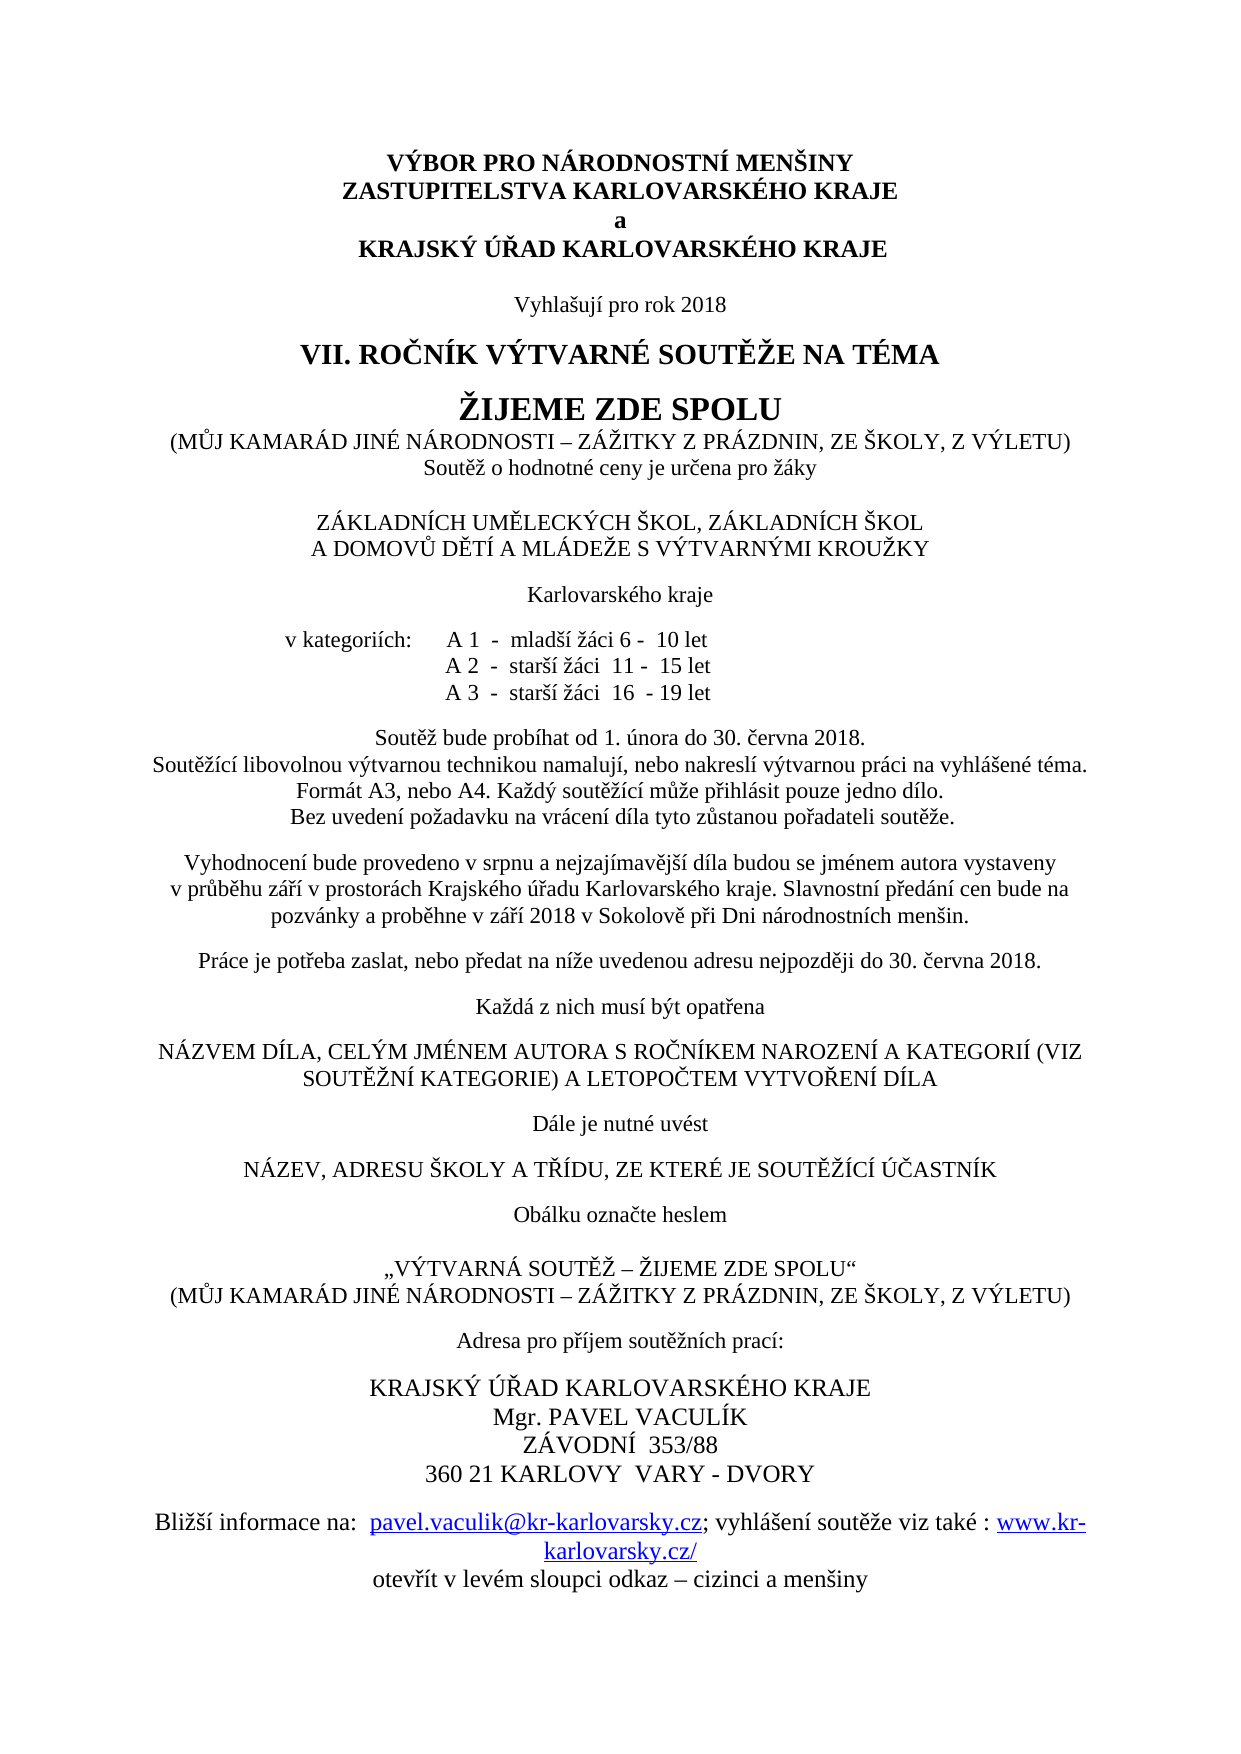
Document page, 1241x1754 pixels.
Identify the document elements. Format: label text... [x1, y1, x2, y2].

text ZASTUPITELSTVA KARLOVARSKÉHO KRAJE [148, 176, 1092, 205]
text Soutěžící libovolnou výtvarnou technikou namalují, nebo nakreslí výtvarnou práci na vyhlášené téma. Formát A3, nebo A4. Každý soutěžící může přihlásit pouze jedno dílo. [148, 751, 1092, 803]
text A 3 - starší žáci 16 - 19 let [148, 679, 1092, 705]
text Každá z nich musí být opatřena [148, 993, 1092, 1019]
text ZÁKLADNÍCH UMĚLECKÝCH ŠKOL, ZÁKLADNÍCH ŠKOL [148, 509, 1092, 535]
text VÝBOR PRO NÁRODNOSTNÍ MENŠINY [148, 148, 1092, 176]
text KRAJSKÝ ÚŘAD KARLOVARSKÉHO KRAJE [148, 1373, 1092, 1402]
text Adresa pro příjem soutěžních prací: [148, 1327, 1092, 1354]
text Vyhodnocení bude provedeno v srpnu a nejzajímavější díla budou se jménem autora vystaveny v průběhu září v prostorách Krajského úřadu Karlovarského kraje. Slavnostní předání cen bude na pozvánky a proběhne v září 2018 v Sokolově při Dni národnostních menšin. [148, 849, 1092, 928]
text Bez uvedení požadavku na vrácení díla tyto zůstanou pořadateli soutěže. [148, 803, 1092, 830]
text NÁZVEM DÍLA, CELÝM JMÉNEM AUTORA S ROČNÍKEM NAROZENÍ A KATEGORIÍ (VIZ SOUTĚŽNÍ KATEGORIE) A LETOPOČTEM VYTVOŘENÍ DÍLA [148, 1038, 1092, 1091]
text A 2 - starší žáci 11 - 15 let [148, 652, 1092, 679]
text Soutěž o hodnotné ceny je určena pro žáky [148, 454, 1092, 481]
text Soutěž bude probíhat od 1. února do 30. června 2018. [148, 724, 1092, 751]
text a [148, 205, 1092, 234]
text ZÁVODNÍ 353/88 [148, 1430, 1092, 1459]
text (MŮJ KAMARÁD JINÉ NÁRODNOSTI – ZÁŽITKY Z PRÁZDNIN, ZE ŠKOLY, Z VÝLETU) [148, 1282, 1092, 1308]
text otevřít v levém sloupci odkaz – cizinci a menšiny [148, 1564, 1092, 1593]
text Karlovarského kraje [148, 581, 1092, 607]
text Práce je potřeba zaslat, nebo předat na níže uvedenou adresu nejpozději do 30. června 2018. [148, 947, 1092, 973]
text Vyhlašují pro rok 2018 [148, 291, 1092, 318]
text ŽIJEME ZDE SPOLU [148, 390, 1092, 428]
text v kategoriích: A 1 - mladší žáci 6 - 10 let [148, 626, 1092, 652]
text A DOMOVŮ DĚTÍ A MLÁDEŽE S VÝTVARNÝMI KROUŽKY [148, 535, 1092, 561]
text Mgr. PAVEL VACULÍK [148, 1402, 1092, 1430]
text Bližší informace na: pavel.vaculik@kr-karlovarsky.cz; vyhlášení soutěže viz také : www.kr-karlovarsky.cz/ [148, 1507, 1092, 1564]
text Krajský úřad Karlovarského kraje [148, 234, 1092, 263]
text „VÝTVARNÁ SOUTĚŽ – ŽIJEME ZDE SPOLU“ [148, 1256, 1092, 1282]
text NÁZEV, ADRESU ŠKOLY A TŘÍDU, ZE KTERÉ JE SOUTĚŽÍCÍ ÚČASTNÍK [148, 1156, 1092, 1182]
text VII. ROČNÍK VÝTVARNÉ SOUTĚŽE NA TÉMA [148, 337, 1092, 371]
text Dále je nutné uvést [148, 1110, 1092, 1136]
text 360 21 KARLOVY VARY - DVORY [148, 1459, 1092, 1488]
text (MŮJ KAMARÁD JINÉ NÁRODNOSTI – ZÁŽITKY Z PRÁZDNIN, ZE ŠKOLY, Z VÝLETU) [148, 428, 1092, 454]
text Obálku označte heslem [148, 1201, 1092, 1227]
